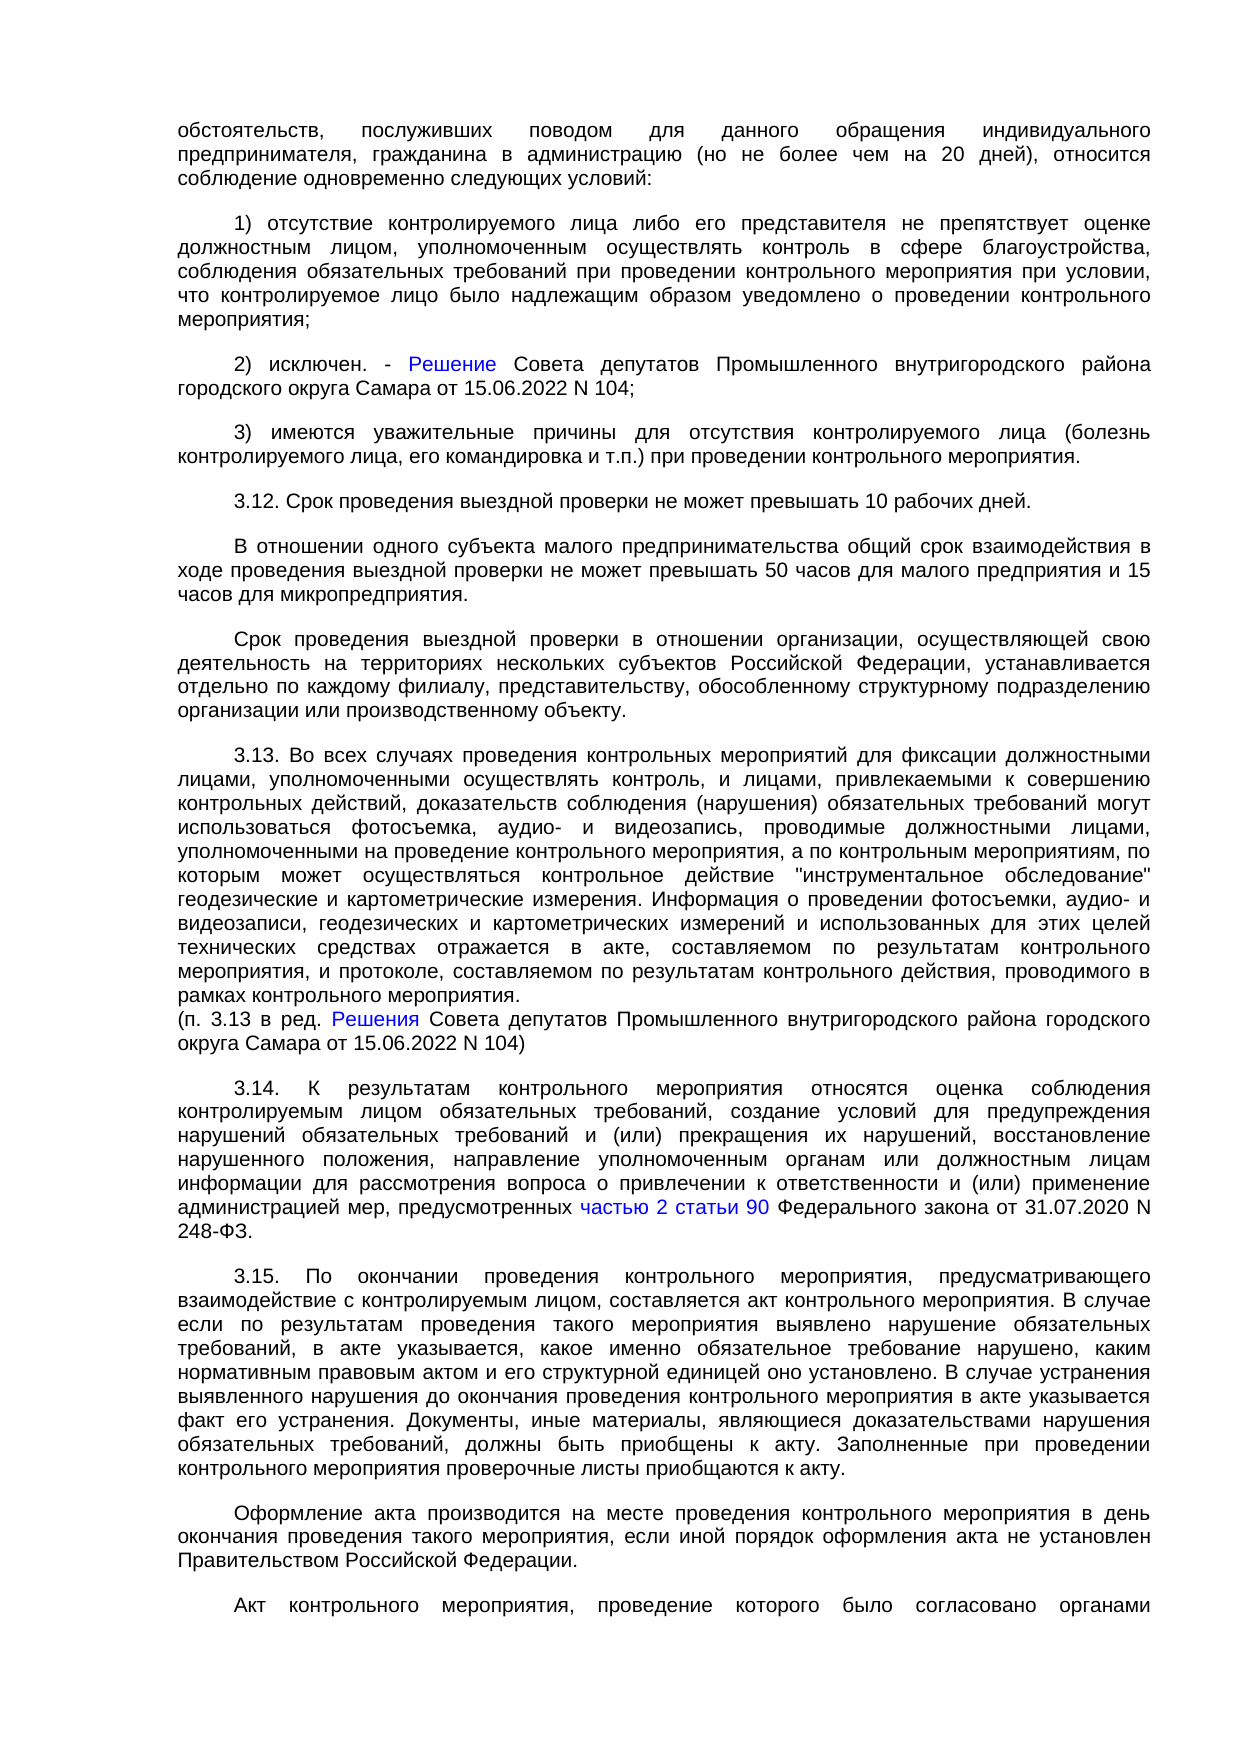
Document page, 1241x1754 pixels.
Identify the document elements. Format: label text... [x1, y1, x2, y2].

text 3.15. По окончании проведения контрольного мероприятия, предусматривающего взаимодействие с контролируемым лицом, составляется акт контрольного мероприятия. В случае если по результатам проведения такого мероприятия выявлено нарушение обязательных требований, в акте указывается, какое именно обязательное требование нарушено, каким нормативным правовым актом и его структурной единицей оно установлено. В случае устранения выявленного нарушения до окончания проведения контрольного мероприятия в акте указывается факт его устранения. Документы, иные материалы, являющиеся доказательствами нарушения обязательных требований, должны быть приобщены к акту. Заполненные при проведении контрольного мероприятия проверочные листы приобщаются к акту. [177, 1264, 1152, 1479]
text (п. 3.13 в ред. Решения Совета депутатов Промышленного внутригородского района городского округа Самара от 15.06.2022 N 104) [177, 1007, 1152, 1054]
text В отношении одного субъекта малого предпринимательства общий срок взаимодействия в ходе проведения выездной проверки не может превышать 50 часов для малого предприятия и 15 часов для микропредприятия. [177, 534, 1152, 606]
text 3.12. Срок проведения выездной проверки не может превышать 10 рабочих дней. [177, 489, 1152, 513]
text 2) исключен. - Решение Совета депутатов Промышленного внутригородского района городского округа Самара от 15.06.2022 N 104; [177, 351, 1152, 399]
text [177, 118, 1152, 190]
text 1) отсутствие контролируемого лица либо его представителя не препятствует оценке должностным лицом, уполномоченным осуществлять контроль в сфере благоустройства, соблюдения обязательных требований при проведении контрольного мероприятия при условии, что контролируемое лицо было надлежащим образом уведомлено о проведении контрольного мероприятия; [177, 211, 1152, 331]
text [177, 1593, 1152, 1617]
text 3) имеются уважительные причины для отсутствия контролируемого лица (болезнь контролируемого лица, его командировка и т.п.) при проведении контрольного мероприятия. [177, 420, 1152, 468]
text 3.14. К результатам контрольного мероприятия относятся оценка соблюдения контролируемым лицом обязательных требований, создание условий для предупреждения нарушений обязательных требований и (или) прекращения их нарушений, восстановление нарушенного положения, направление уполномоченным органам или должностным лицам информации для рассмотрения вопроса о привлечении к ответственности и (или) применение администрацией мер, предусмотренных частью 2 статьи 90 Федерального закона от 31.07.2020 N 248-ФЗ. [177, 1075, 1152, 1243]
text Срок проведения выездной проверки в отношении организации, осуществляющей свою деятельность на территориях нескольких субъектов Российской Федерации, устанавливается отдельно по каждому филиалу, представительству, обособленному структурному подразделению организации или производственному объекту. [177, 626, 1152, 722]
text 3.13. Во всех случаях проведения контрольных мероприятий для фиксации должностными лицами, уполномоченными осуществлять контроль, и лицами, привлекаемыми к совершению контрольных действий, доказательств соблюдения (нарушения) обязательных требований могут использоваться фотосъемка, аудио- и видеозапись, проводимые должностными лицами, уполномоченными на проведение контрольного мероприятия, а по контрольным мероприятиям, по которым может осуществляться контрольное действие "инструментальное обследование" геодезические и картометрические измерения. Информация о проведении фотосъемки, аудио- и видеозаписи, геодезических и картометрических измерений и использованных для этих целей технических средствах отражается в акте, составляемом по результатам контрольного мероприятия, и протоколе, составляемом по результатам контрольного действия, проводимого в рамках контрольного мероприятия. [177, 743, 1152, 1007]
text Оформление акта производится на месте проведения контрольного мероприятия в день окончания проведения такого мероприятия, если иной порядок оформления акта не установлен Правительством Российской Федерации. [177, 1500, 1152, 1572]
